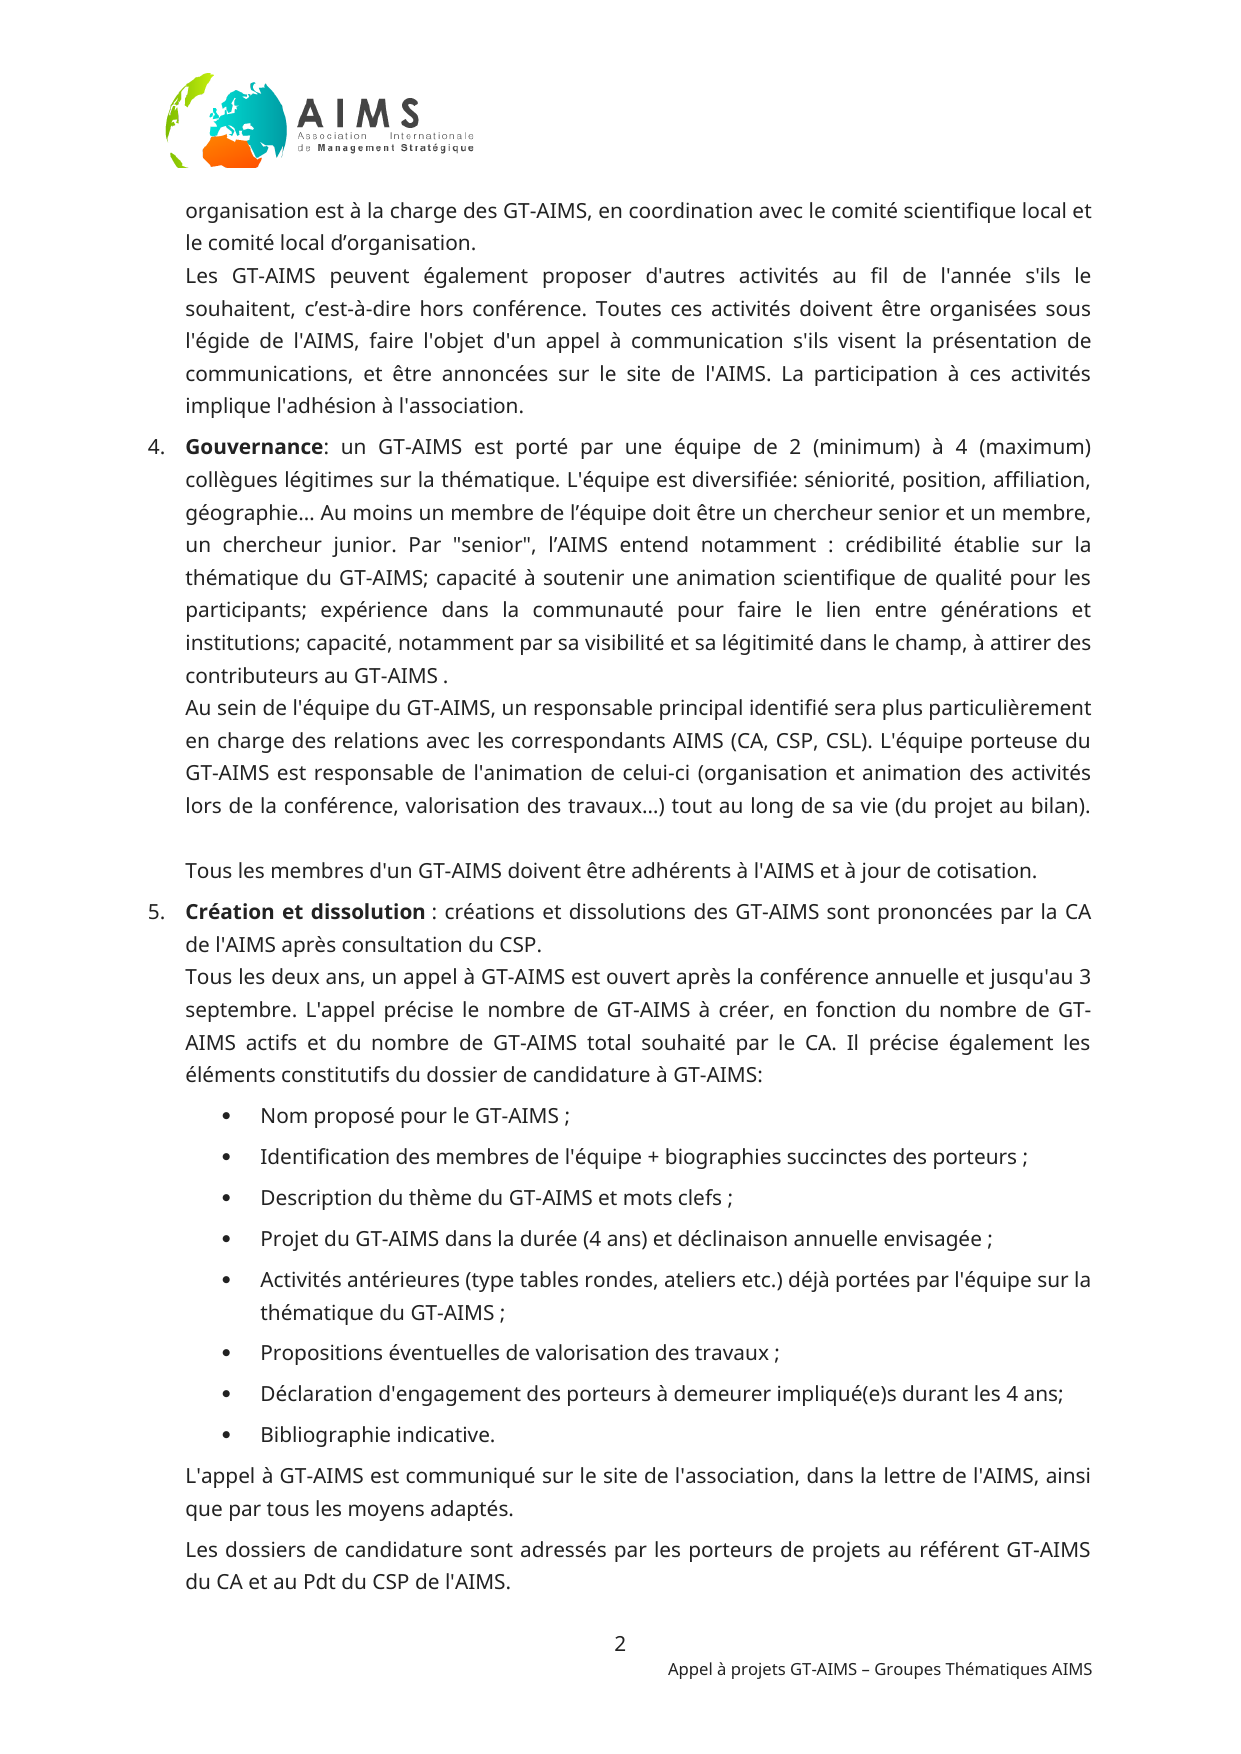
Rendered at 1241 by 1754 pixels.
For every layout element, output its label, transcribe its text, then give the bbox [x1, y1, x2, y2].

list Nom proposé pour le GT-AIMS ; [223, 1101, 1093, 1130]
list Déclaration d'engagement des porteurs à demeurer impliqué(e)s durant les 4 ans; [223, 1379, 1093, 1408]
picture [147, 73, 481, 168]
text Les dossiers de candidature sont adressés par les porteurs de projets au référent GT-AIMS du CA et au Pdt du CSP de l'AIMS. [185, 1535, 1093, 1596]
list Description du thème du GT-AIMS et mots clefs ; [223, 1183, 1093, 1212]
list Projet du GT-AIMS dans la durée (4 ans) et déclinaison annuelle envisagée ; [223, 1224, 1093, 1252]
list Création et dissolution : créations et dissolutions des GT-AIMS sont prononcées par la CA de l'AIMS après consultation du CSP. Tous les deux ans, un appel à GT-AIMS est ouvert après la conférence annuelle et jusqu'au 3 septembre. L'appel précise le nombre de GT-AIMS à créer, en fonction du nombre de GT-AIMS actifs et du nombre de GT-AIMS total souhaité par le CA. Il précise également les éléments constitutifs du dossier de candidature à GT-AIMS: [148, 897, 1093, 1089]
list Identification des membres de l'équipe + biographies succinctes des porteurs ; [223, 1142, 1093, 1171]
list Propositions éventuelles de valorisation des travaux ; [223, 1338, 1093, 1367]
list Gouvernance: un GT-AIMS est porté par une équipe de 2 (minimum) à 4 (maximum) collègues légitimes sur la thématique. L'équipe est diversifiée: séniorité, position, affiliation, géographie… Au moins un membre de l’équipe doit être un chercheur senior et un membre, un chercheur junior. Par "senior", l’AIMS entend notamment : crédibilité établie sur la thématique du GT-AIMS; capacité à soutenir une animation scientifique de qualité pour les participants; expérience dans la communauté pour faire le lien entre générations et institutions; capacité, notamment par sa visibilité et sa légitimité dans le champ, à attirer des contributeurs au GT-AIMS . Au sein de l'équipe du GT-AIMS, un responsable principal identifié sera plus particulièrement en charge des relations avec les correspondants AIMS (CA, CSP, CSL). L'équipe porteuse du GT-AIMS est responsable de l'animation de celui-ci (organisation et animation des activités lors de la conférence, valorisation des travaux…) tout au long de sa vie (du projet au bilan). Tous les membres d'un GT-AIMS doivent être adhérents à l'AIMS et à jour de cotisation. [148, 432, 1093, 885]
list Bibliographie indicative. [223, 1420, 1093, 1449]
text L'appel à GT-AIMS est communiqué sur le site de l'association, dans la lettre de l'AIMS, ainsi que par tous les moyens adaptés. [185, 1461, 1093, 1522]
list Activités antérieures (type tables rondes, ateliers etc.) déjà portées par l'équipe sur la thématique du GT-AIMS ; [223, 1265, 1093, 1326]
